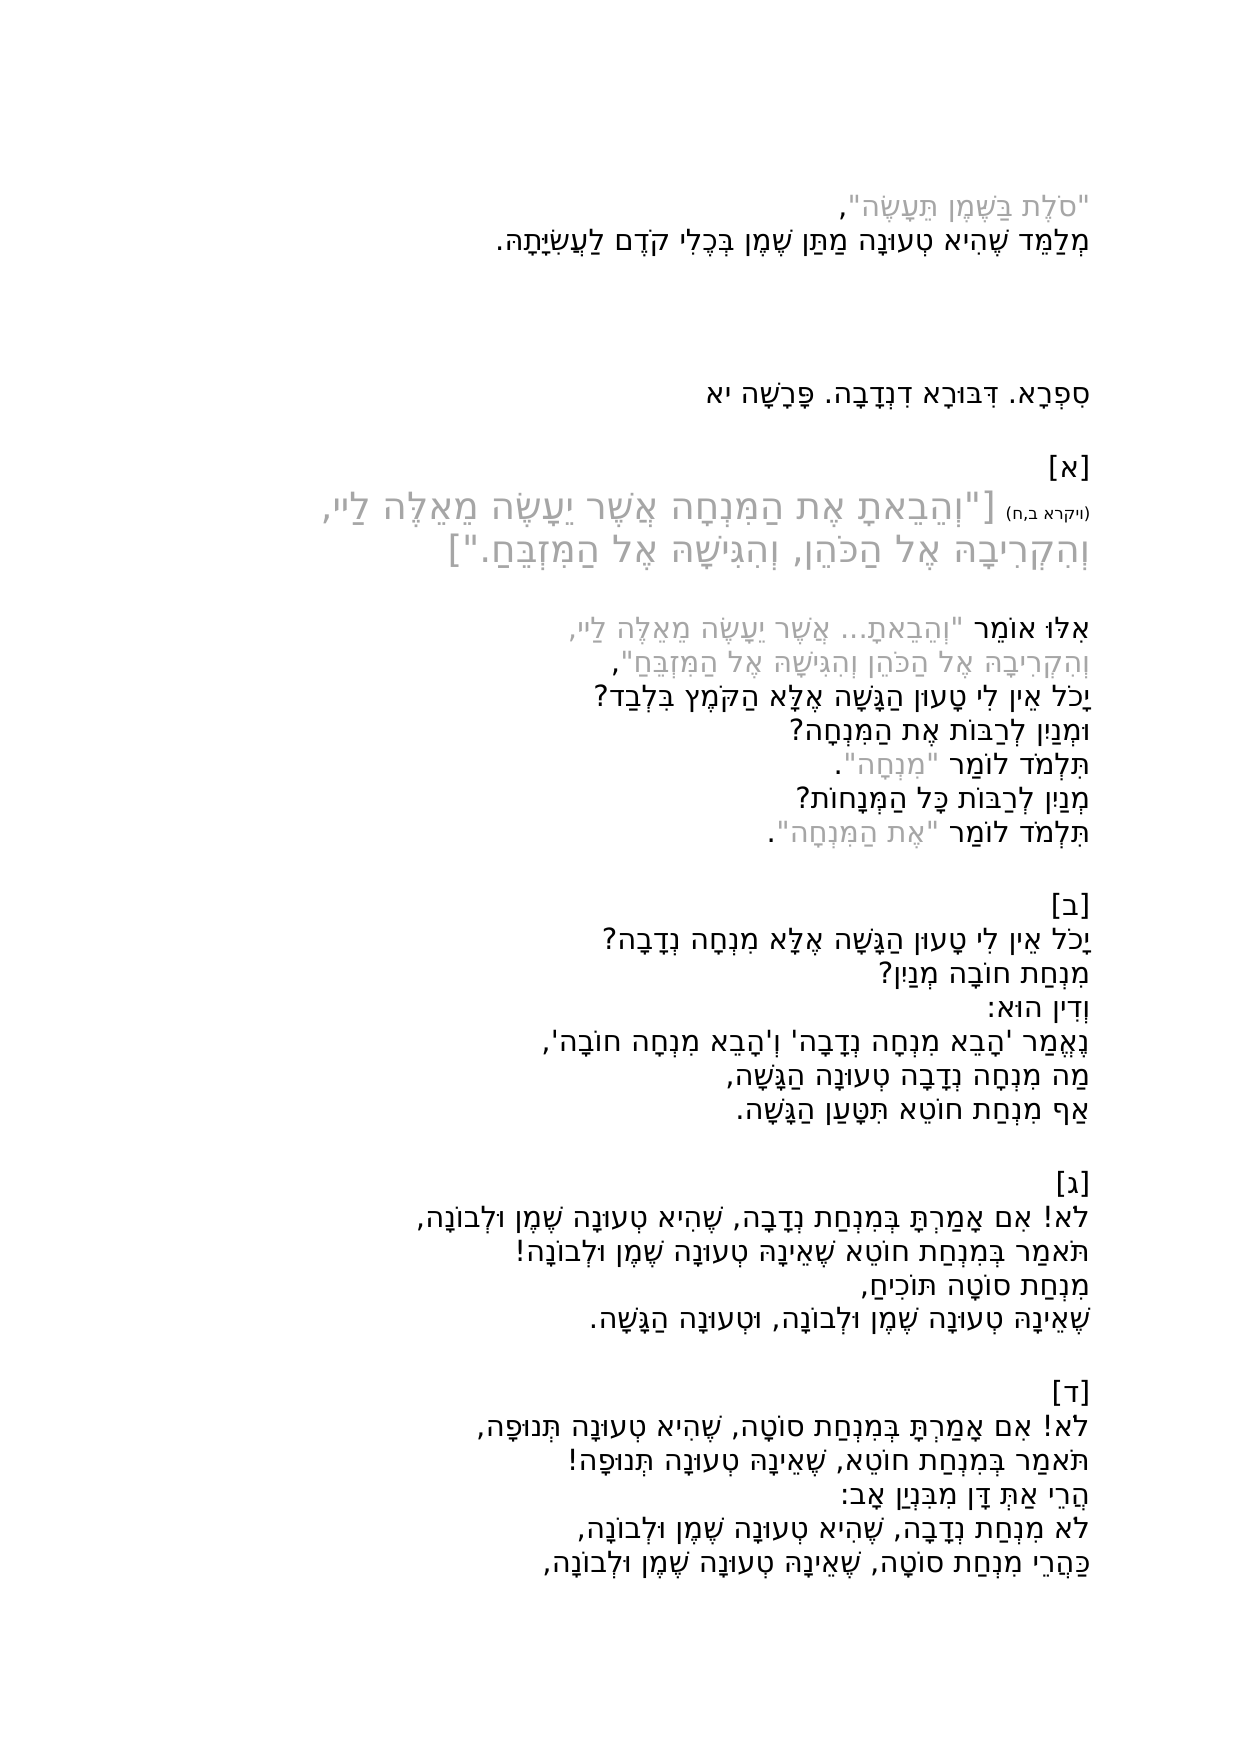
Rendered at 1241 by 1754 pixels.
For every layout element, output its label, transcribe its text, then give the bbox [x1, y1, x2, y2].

text וּמְנַיִן לְרַבּוֹת אֶת הַמִּנְחָה? [150, 713, 1090, 747]
text וְהִקְרִיבָהּ אֶל הַכֹּהֵן וְהִגִּישָׁהּ אֶל הַמִּזְבֵּחַ", [150, 645, 1090, 679]
text [ג] [150, 1166, 1090, 1200]
text "סֹלֶת בַּשֶּׁמֶן תֵּעָשֶׂה", [150, 190, 1090, 224]
text (ויקרא ב,ח) ["וְהֵבֵאתָ אֶת הַמִּנְחָה אֲשֶׁר יֵעָשֶׂה מֵאֵלֶּה לַיי, [150, 484, 1090, 528]
text אַף מִנְחַת חוֹטֵא תִּטָּעַן הַגָּשָׁה. [150, 1092, 1090, 1126]
text תֹּאמַר בְּמִנְחַת חוֹטֵא שֶׁאֵינָהּ טְעוּנָה שֶׁמֶן וּלְבוֹנָה! [150, 1234, 1090, 1268]
text הֲרֵי אַתְּ דָּן מִבִּנְיַן אָב: [150, 1477, 1090, 1511]
text כַּהֲרֵי מִנְחַת סוֹטָה, שֶׁאֵינָהּ טְעוּנָה שֶׁמֶן וּלְבוֹנָה, [150, 1545, 1090, 1579]
text לֹא! אִם אָמַרְתָּ בְּמִנְחַת סוֹטָה, שֶׁהִיא טְעוּנָה תְּנוּפָה, [150, 1409, 1090, 1443]
text [א] [150, 450, 1090, 484]
text נֶאֱמַר 'הָבֵא מִנְחָה נְדָבָה' וְ'הָבֵא מִנְחָה חוֹבָה', [150, 1024, 1090, 1058]
text מִנְחַת סוֹטָה תּוֹכִיחַ, [150, 1268, 1090, 1302]
text תִּלְמֹד לוֹמַר "אֶת הַמִּנְחָה". [150, 815, 1090, 849]
text יָכֹל אֵין לִי טָעוּן הַגָּשָׁה אֶלָּא הַקֹּמֶץ בִּלְבַד? [150, 679, 1090, 713]
text סִפְרָא. דִּבּוּרָא דִנְדָבָה. פָּרָשָׁה יא [150, 377, 1090, 411]
text [ד] [150, 1376, 1090, 1409]
text יָכֹל אֵין לִי טָעוּן הַגָּשָׁה אֶלָּא מִנְחָה נְדָבָה? [150, 923, 1090, 957]
text לֹא! אִם אָמַרְתָּ בְּמִנְחַת נְדָבָה, שֶׁהִיא טְעוּנָה שֶׁמֶן וּלְבוֹנָה, [150, 1200, 1090, 1234]
text תֹּאמַר בְּמִנְחַת חוֹטֵא, שֶׁאֵינָהּ טְעוּנָה תְּנוּפָה! [150, 1443, 1090, 1477]
text אִלּוּ אוֹמֵר "וְהֵבֵאתָ... אֲשֶׁר יֵעָשֶׂה מֵאֵלֶּה לַיי, [150, 611, 1090, 645]
text מְנַיִן לְרַבּוֹת כָּל הַמְּנָחוֹת? [150, 781, 1090, 815]
text שֶׁאֵינָהּ טְעוּנָה שֶׁמֶן וּלְבוֹנָה, וּטְעוּנָה הַגָּשָׁה. [150, 1302, 1090, 1336]
text מִנְחַת חוֹבָה מְנַיִן? [150, 957, 1090, 991]
text מְלַמֵּד שֶׁהִיא טְעוּנָה מַתַּן שֶׁמֶן בְּכֶלִי קֹדֶם לַעֲשִׂיָּתָהּ. [150, 224, 1090, 258]
text לֹא מִנְחַת נְדָבָה, שֶׁהִיא טְעוּנָה שֶׁמֶן וּלְבוֹנָה, [150, 1511, 1090, 1545]
text תִּלְמֹד לוֹמַר "מִנְחָה". [150, 747, 1090, 781]
text וְהִקְרִיבָהּ אֶל הַכֹּהֵן, וְהִגִּישָׁהּ אֶל הַמִּזְבֵּחַ."] [150, 528, 1090, 572]
text וְדִין הוּא: [150, 991, 1090, 1024]
text מַה מִנְחָה נְדָבָה טְעוּנָה הַגָּשָׁה, [150, 1058, 1090, 1092]
text [ב] [150, 889, 1090, 923]
